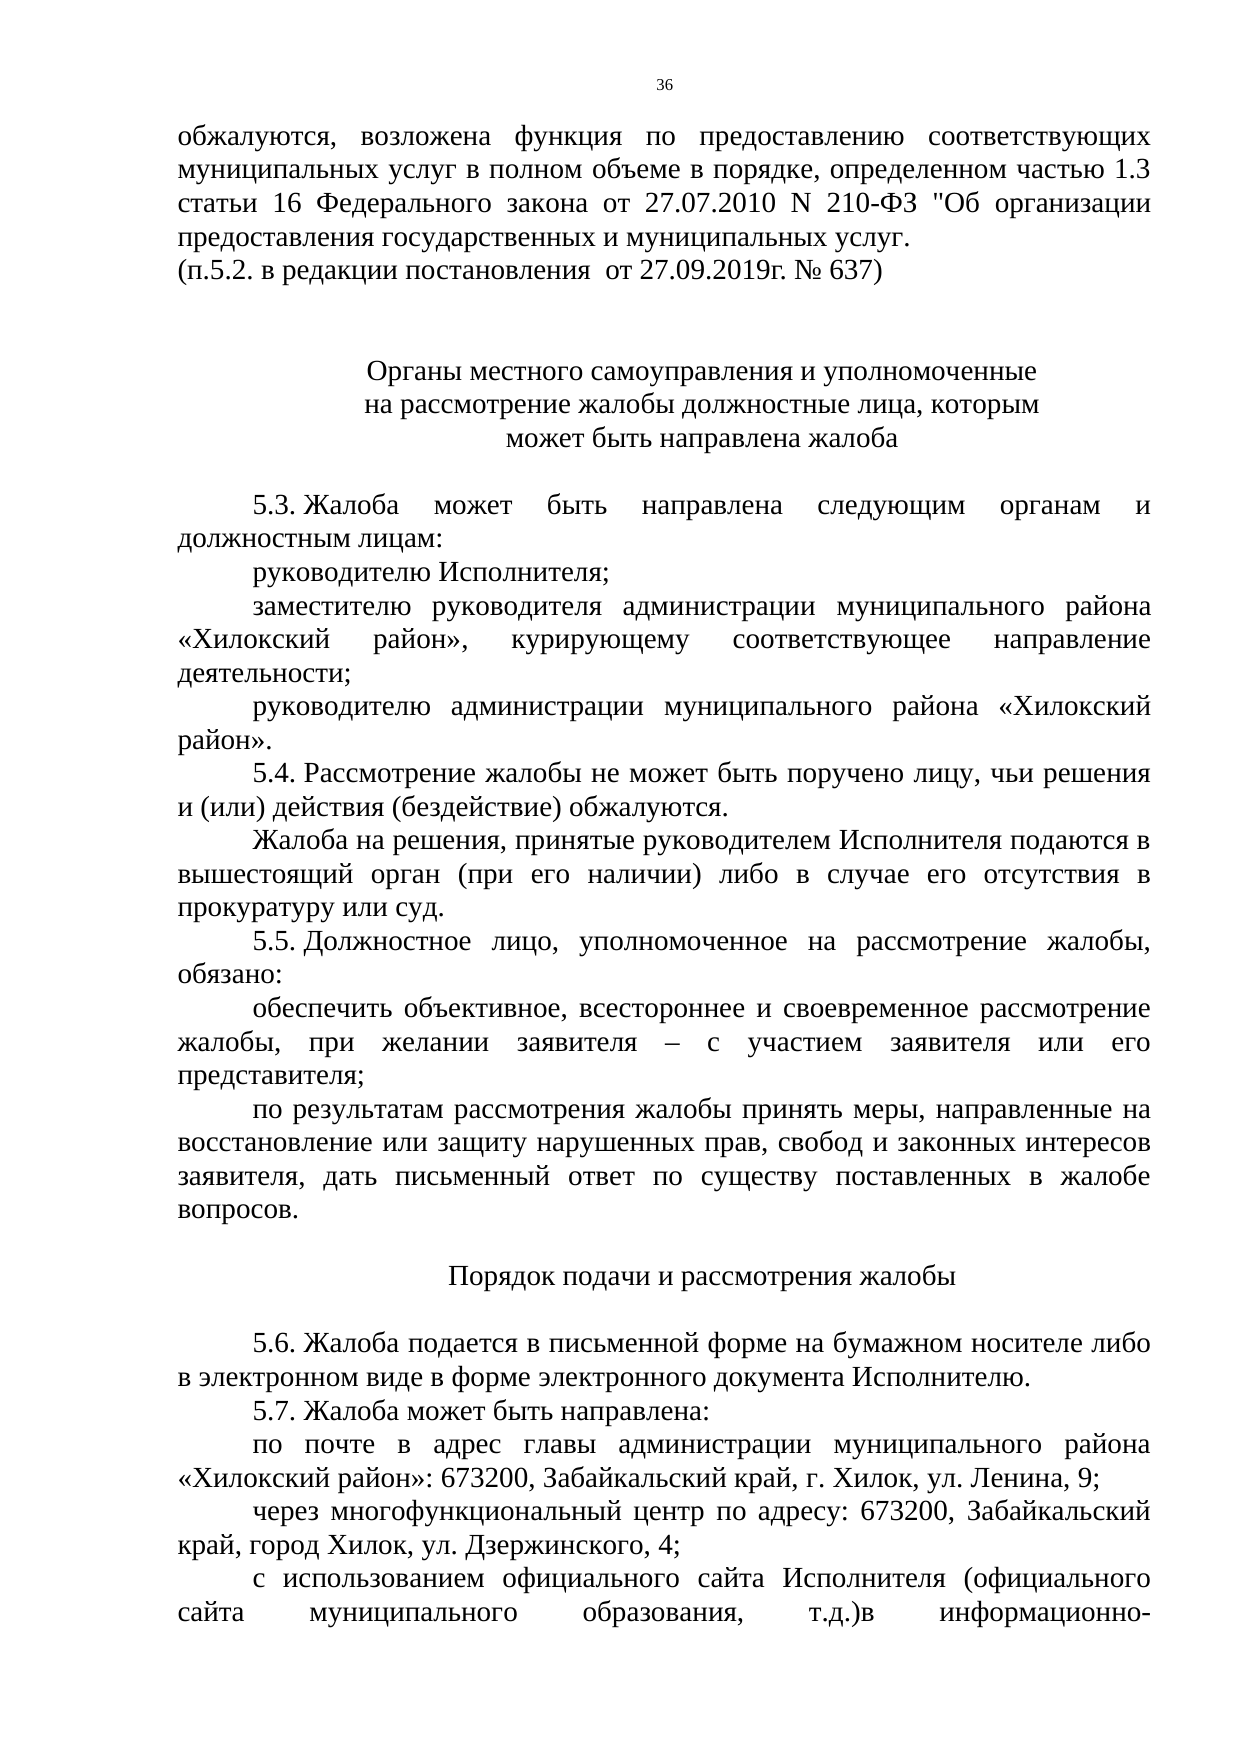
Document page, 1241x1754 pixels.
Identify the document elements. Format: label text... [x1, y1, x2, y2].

text на рассмотрение жалобы должностные лица, которым [177, 386, 1152, 420]
text через многофункциональный центр по адресу: 673200, Забайкальский край, город Хилок, ул. Дзержинского, 4; [177, 1493, 1152, 1560]
text Порядок подачи и рассмотрения жалобы [177, 1258, 1152, 1292]
text по почте в адрес главы администрации муниципального района «Хилокский район»: 673200, Забайкальский край, г. Хилок, ул. Ленина, 9; [177, 1426, 1152, 1493]
text руководителю Исполнителя; [177, 554, 1152, 588]
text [177, 1560, 1152, 1627]
text 5.4. Рассмотрение жалобы не может быть поручено лицу, чьи решения и (или) действия (бездействие) обжалуются. [177, 755, 1152, 822]
text 5.3. Жалоба может быть направлена следующим органам и должностным лицам: [177, 487, 1152, 554]
text Органы местного самоуправления и уполномоченные [177, 353, 1152, 386]
text 5.5. Должностное лицо, уполномоченное на рассмотрение жалобы, обязано: [177, 923, 1152, 990]
text заместителю руководителя администрации муниципального района «Хилокский район», курирующему соответствующее направление деятельности; [177, 588, 1152, 688]
text Жалоба на решения, принятые руководителем Исполнителя подаются в вышестоящий орган (при его наличии) либо в случае его отсутствия в прокуратуру или суд. [177, 822, 1152, 923]
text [177, 118, 1152, 252]
text обеспечить объективное, всестороннее и своевременное рассмотрение жалобы, при желании заявителя – с участием заявителя или его представителя; [177, 990, 1152, 1091]
text (п.5.2. в редакции постановления от 27.09.2019г. № 637) [177, 252, 1152, 286]
text может быть направлена жалоба [177, 420, 1152, 453]
text 5.7. Жалоба может быть направлена: [177, 1393, 1152, 1426]
text по результатам рассмотрения жалобы принять меры, направленные на восстановление или защиту нарушенных прав, свобод и законных интересов заявителя, дать письменный ответ по существу поставленных в жалобе вопросов. [177, 1091, 1152, 1225]
text 5.6. Жалоба подается в письменной форме на бумажном носителе либо в электронном виде в форме электронного документа Исполнителю. [177, 1326, 1152, 1393]
text руководителю администрации муниципального района «Хилокский район». [177, 688, 1152, 755]
